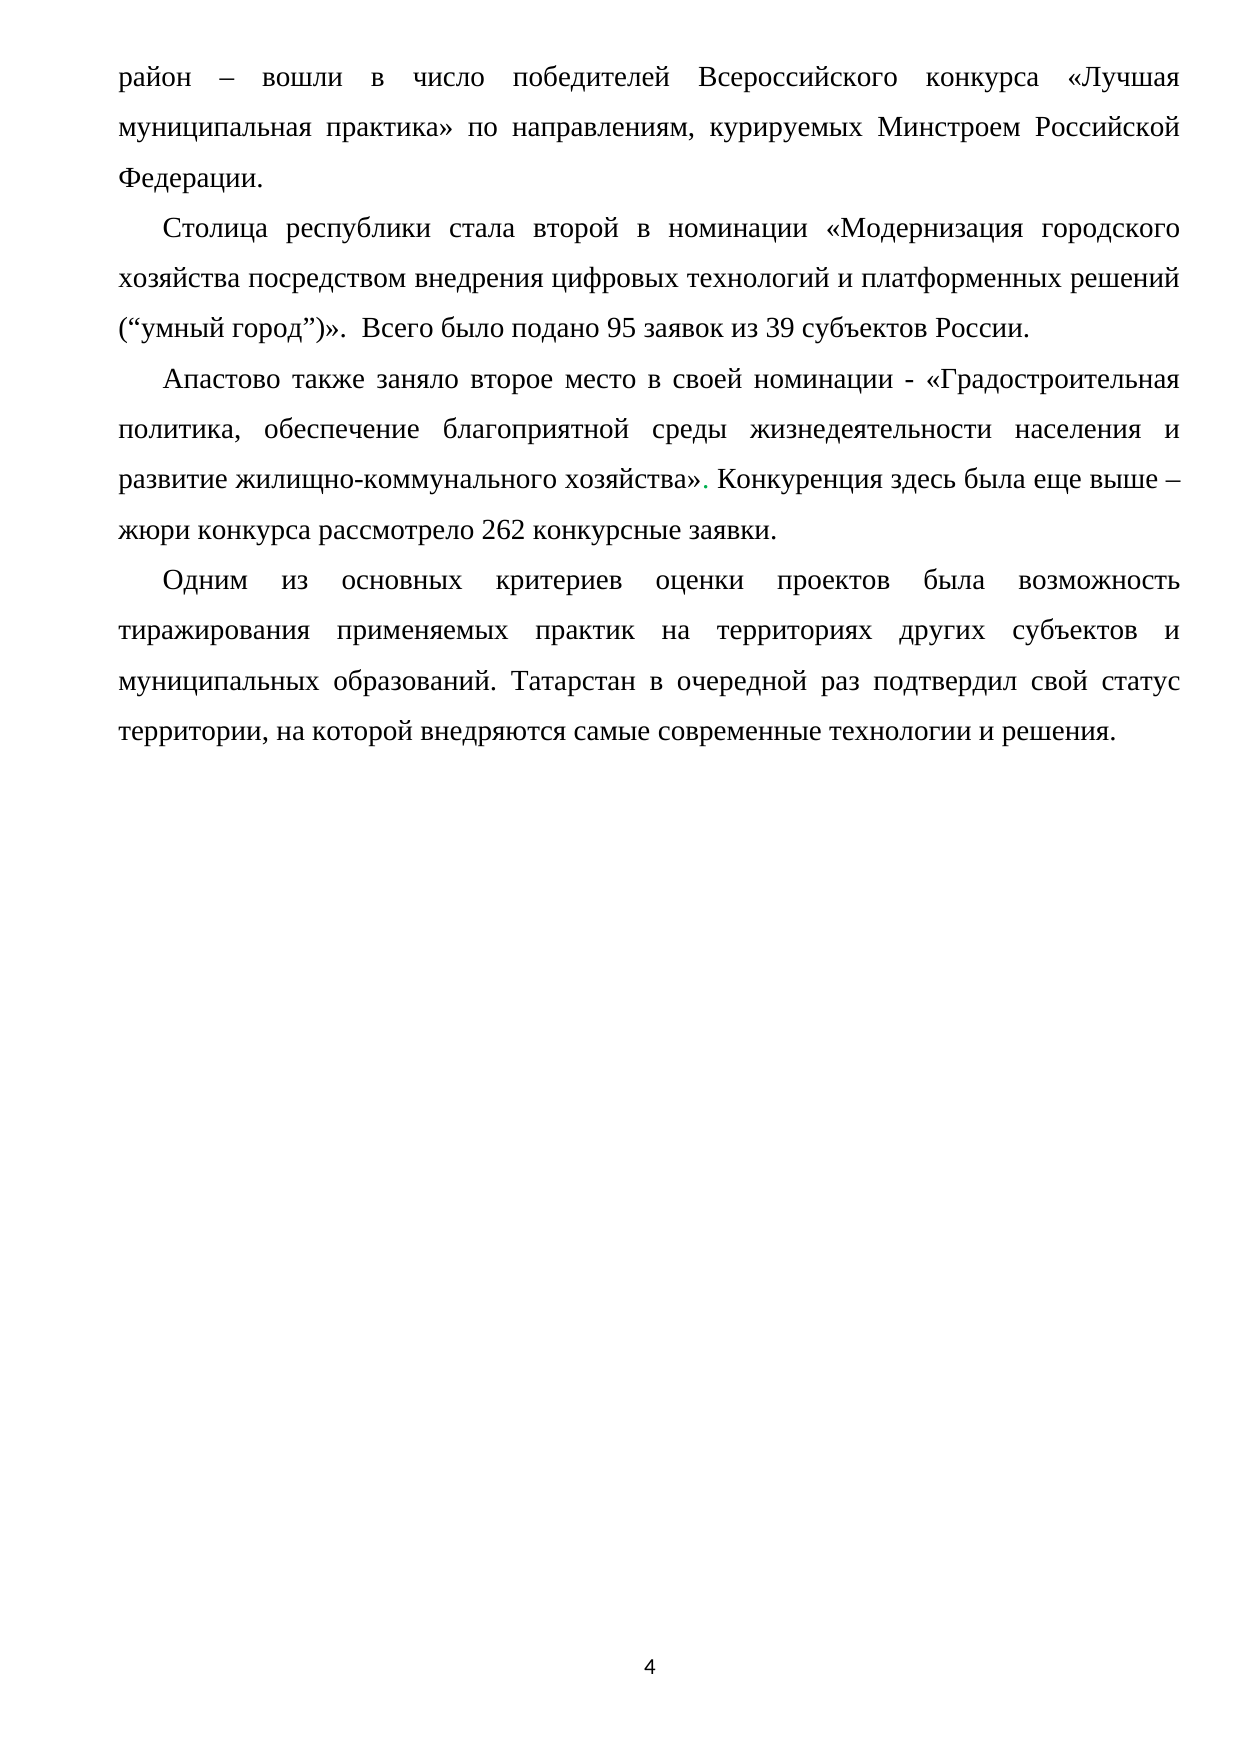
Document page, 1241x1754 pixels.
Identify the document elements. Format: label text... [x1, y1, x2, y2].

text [118, 59, 1181, 193]
text Апастово также заняло второе место в своей номинации - «Градостроительная политика, обеспечение благоприятной среды жизнедеятельности населения и развитие жилищно-коммунального хозяйства». Конкуренция здесь была еще выше – жюри конкурса рассмотрело 262 конкурсные заявки. [118, 361, 1181, 545]
text Столица республики стала второй в номинации «Модернизация городского хозяйства посредством внедрения цифровых технологий и платформенных решений (“умный город”)». Всего было подано 95 заявок из 39 субъектов России. [118, 210, 1181, 344]
text Одним из основных критериев оценки проектов была возможность тиражирования применяемых практик на территориях других субъектов и муниципальных образований. Татарстан в очередной раз подтвердил свой статус территории, на которой внедряются самые современные технологии и решения. [118, 562, 1181, 747]
